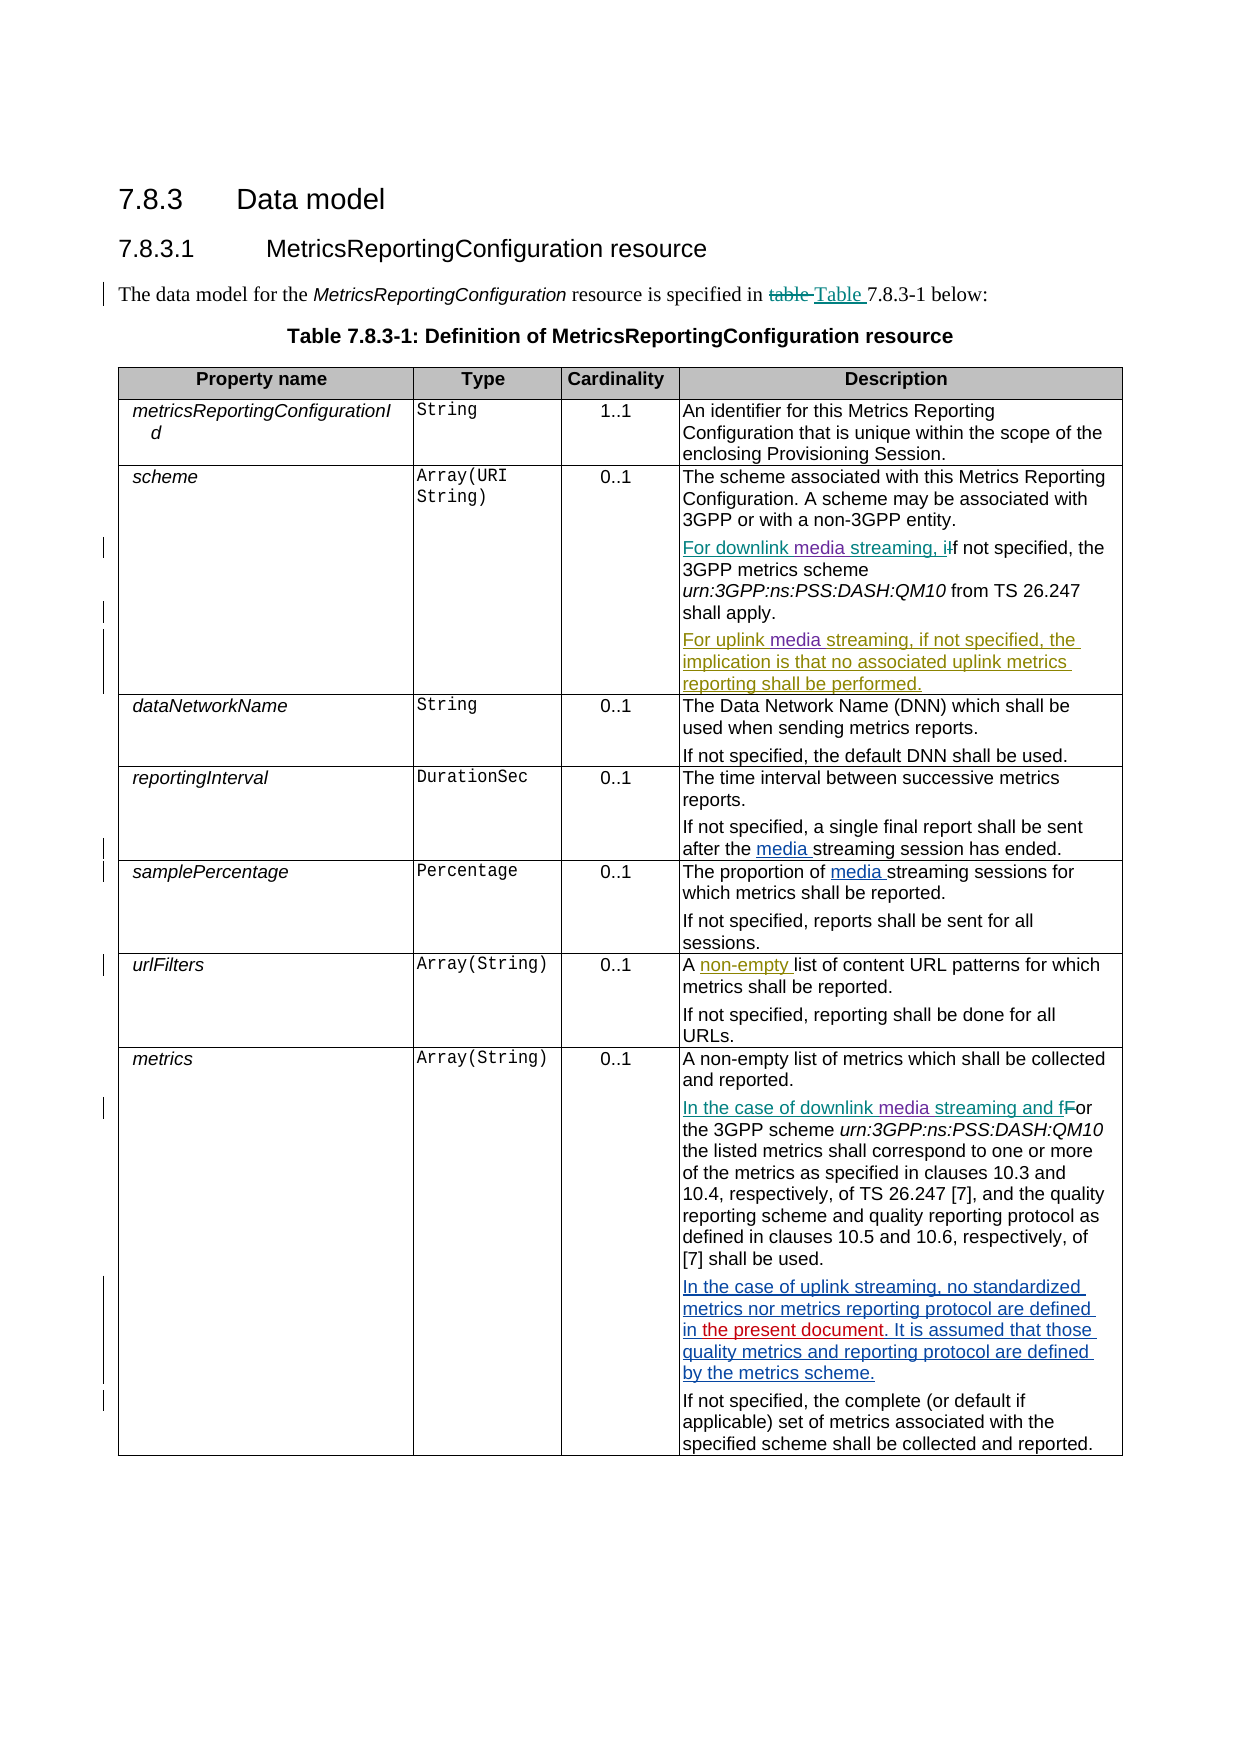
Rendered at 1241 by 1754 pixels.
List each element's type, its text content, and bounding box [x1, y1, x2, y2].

table_cell String [414, 400, 561, 465]
table_cell urlFilters [119, 954, 413, 1047]
table_cell 0..1 [562, 466, 679, 694]
table_cell The Data Network Name (DNN) which shall be used when sending metrics reports. If not specified, the default DNN shall be used. [680, 695, 1122, 766]
table_cell A non-empty list of metrics which shall be collected and reported. or the 3GPP scheme urn:‌3GPP:‌ns:‌PSS:‌DASH:‌QM10 the listed metrics shall correspond to one or more of the metrics as specified in clauses 10.3 and 10.4, respectively, of TS 26.247 [7], and the quality reporting scheme and quality reporting protocol as defined in clauses 10.5 and 10.6, respectively, of [7] shall be used. If not specified, the complete (or default if applicable) set of metrics associated with the specified scheme shall be collected and reported. [680, 1048, 1122, 1454]
table_cell The proportion of streaming sessions for which metrics shall be reported. If not specified, reports shall be sent for all sessions. [680, 861, 1122, 953]
table_cell Percentage [414, 861, 561, 953]
table_cell Array(URI String) [414, 466, 561, 694]
table_cell metricsReportingConfigurationId [119, 400, 413, 465]
table_header Type [414, 368, 561, 399]
table_cell 0..1 [562, 767, 679, 859]
table_cell The time interval between successive metrics reports. If not specified, a single final report shall be sent after the streaming session has ended. [680, 767, 1122, 859]
table_cell An identifier for this Metrics Reporting Configuration that is unique within the scope of the enclosing Provisioning Session. [680, 400, 1122, 465]
table_cell 0..1 [562, 954, 679, 1047]
table_header Property name [119, 368, 413, 399]
table_cell The scheme associated with this Metrics Reporting Configuration. A scheme may be associated with 3GPP or with a non-3GPP entity. f not specified, the 3GPP metrics scheme urn:‌3GPP:‌ns:‌PSS:‌DASH:‌QM10 from TS 26.247 shall apply. [680, 466, 1122, 694]
table_cell samplePercentage [119, 861, 413, 953]
subtitle 7.8.3.1 MetricsReportingConfiguration resource [118, 234, 1122, 263]
table_header Description [680, 368, 1122, 399]
table_cell 0..1 [562, 861, 679, 953]
table_header Cardinality [562, 368, 679, 399]
table_cell Array(String) [414, 954, 561, 1047]
table_cell reportingInterval [119, 767, 413, 859]
table_cell 0..1 [562, 695, 679, 766]
table_cell metrics [119, 1048, 413, 1454]
table_cell String [414, 695, 561, 766]
subtitle 7.8.3 Data model [118, 182, 1122, 215]
table_cell A list of content URL patterns for which metrics shall be reported. If not specified, reporting shall be done for all URLs. [680, 954, 1122, 1047]
table_cell Array(String) [414, 1048, 561, 1454]
text The data model for the MetricsReportingConfiguration resource is specified in 7.8.3-1 below: [118, 282, 1122, 306]
text Table 7.8.3-1: Definition of MetricsReportingConfiguration resource [118, 324, 1122, 348]
table_cell 1..1 [562, 400, 679, 465]
table_cell scheme [119, 466, 413, 694]
table_cell DurationSec [414, 767, 561, 859]
table_cell 0..1 [562, 1048, 679, 1454]
table_cell dataNetworkName [119, 695, 413, 766]
